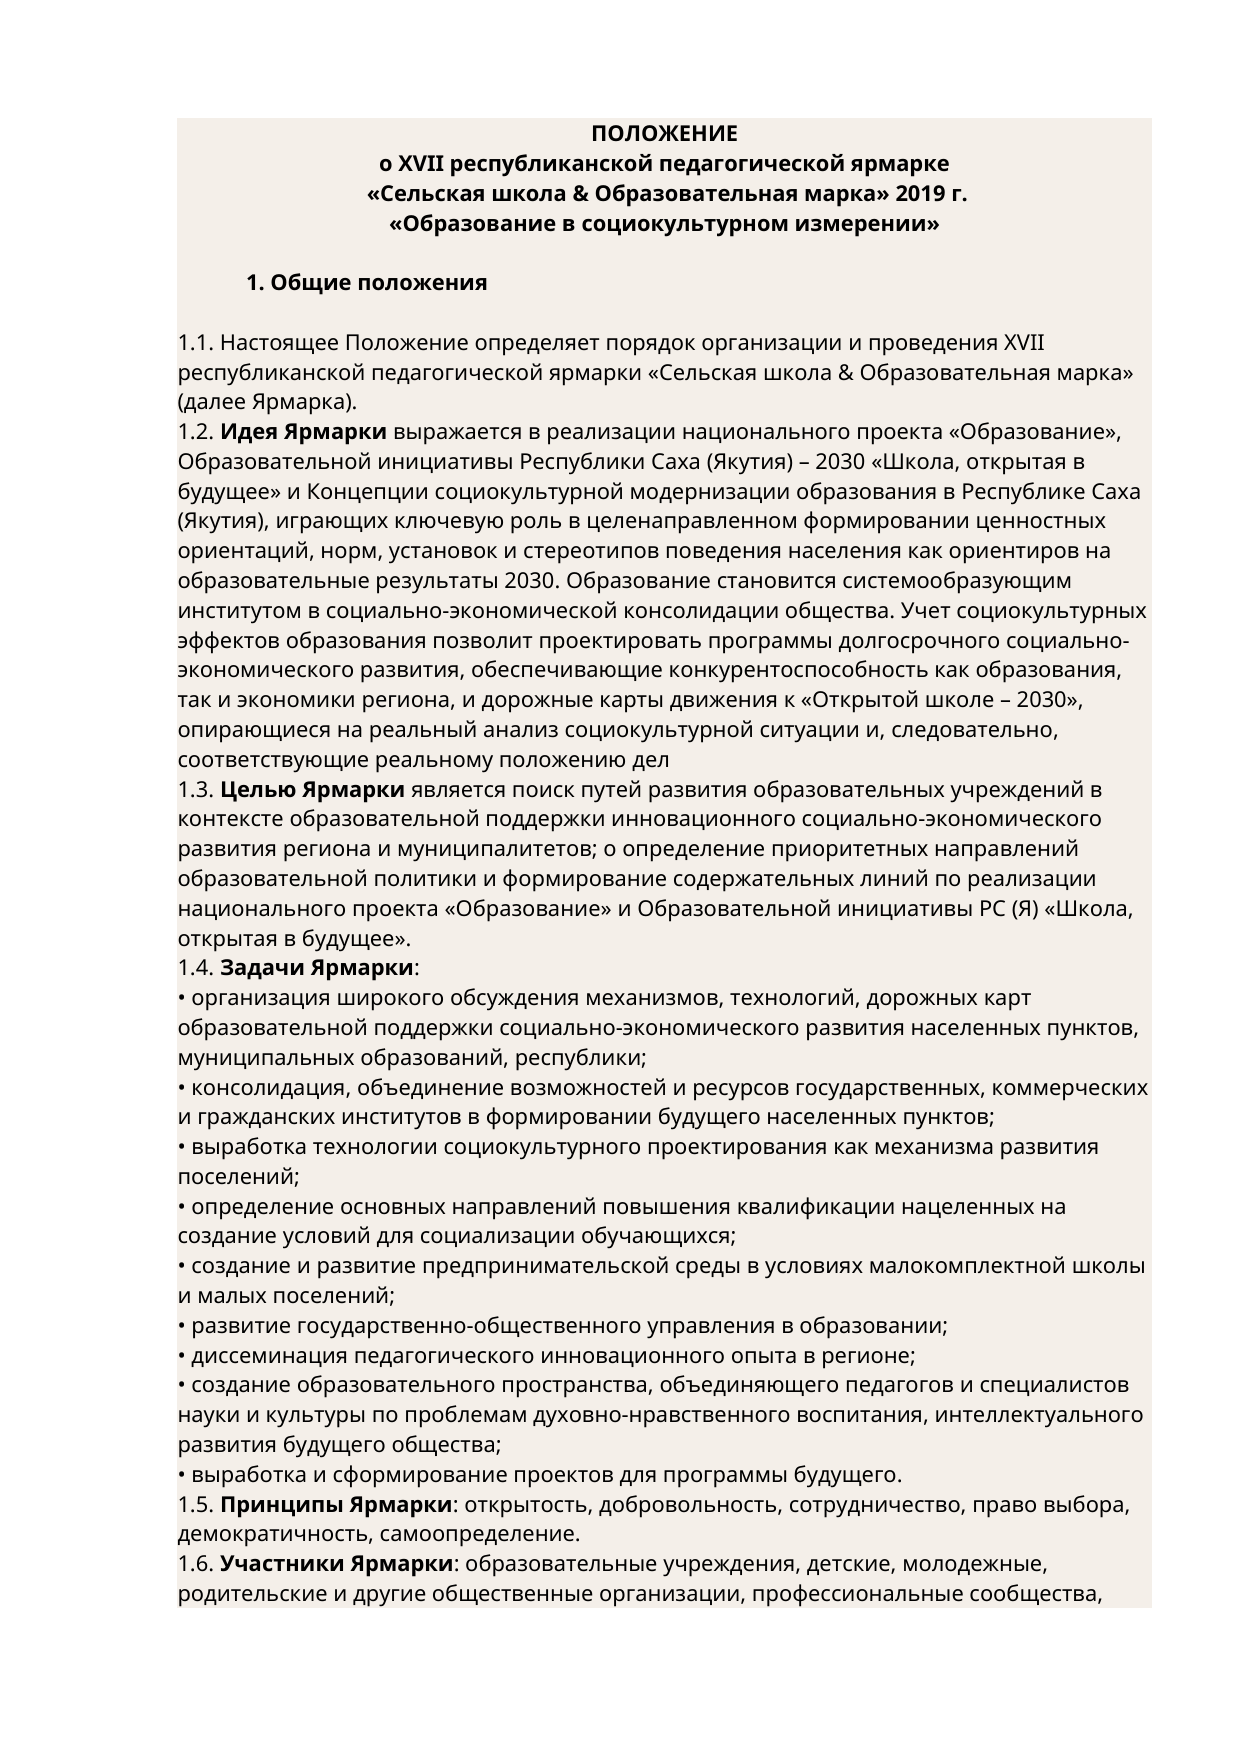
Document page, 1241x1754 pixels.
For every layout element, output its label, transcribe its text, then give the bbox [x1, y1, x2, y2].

text • выработка технологии социокультурного проектирования как механизма развития поселений; [177, 1131, 1152, 1191]
text • определение основных направлений повышения квалификации нацеленных на создание условий для социализации обучающихся; [177, 1191, 1152, 1250]
text «Сельская школа & Образовательная марка» 2019 г. [177, 178, 1152, 207]
text • консолидация, объединение возможностей и ресурсов государственных, коммерческих и гражданских институтов в формировании будущего населенных пунктов; [177, 1071, 1152, 1131]
text • создание образовательного пространства, объединяющего педагогов и специалистов науки и культуры по проблемам духовно-нравственного воспитания, интеллектуального развития будущего общества; [177, 1369, 1152, 1459]
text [177, 1548, 1152, 1608]
text 1.1. Настоящее Положение определяет порядок организации и проведения ХVII республиканской педагогической ярмарки «Сельская школа & Образовательная марка» (далее Ярмарка). [177, 327, 1152, 416]
text 1.3. Целью Ярмарки является поиск путей развития образовательных учреждений в контексте образовательной поддержки инновационного социально-экономического развития региона и муниципалитетов; о определение приоритетных направлений образовательной политики и формирование содержательных линий по реализации национального проекта «Образование» и Образовательной инициативы РС (Я) «Школа, открытая в будущее». [177, 773, 1152, 952]
text • организация широкого обсуждения механизмов, технологий, дорожных карт образовательной поддержки социально-экономического развития населенных пунктов, муниципальных образований, республики; [177, 982, 1152, 1071]
text • развитие государственно-общественного управления в образовании; [177, 1310, 1152, 1339]
text 1. Общие положения [177, 267, 1152, 297]
text ПОЛОЖЕНИЕ [177, 118, 1152, 148]
text • диссеминация педагогического инновационного опыта в регионе; [177, 1339, 1152, 1369]
text о ХVII республиканской педагогической ярмарке [177, 148, 1152, 178]
text 1.4. Задачи Ярмарки: [177, 952, 1152, 982]
text 1.5. Принципы Ярмарки: открытость, добровольность, сотрудничество, право выбора, демократичность, самоопределение. [177, 1488, 1152, 1548]
text • создание и развитие предпринимательской среды в условиях малокомплектной школы и малых поселений; [177, 1250, 1152, 1310]
text 1.2. Идея Ярмарки выражается в реализации национального проекта «Образование», Образовательной инициативы Республики Саха (Якутия) – 2030 «Школа, открытая в будущее» и Концепции социокультурной модернизации образования в Республике Саха (Якутия), играющих ключевую роль в целенаправленном формировании ценностных ориентаций, норм, установок и стереотипов поведения населения как ориентиров на образовательные результаты 2030. Образование становится системообразующим институтом в социально-экономической консолидации общества. Учет социокультурных эффектов образования позволит проектировать программы долгосрочного социально-экономического развития, обеспечивающие конкурентоспособность как образования, так и экономики региона, и дорожные карты движения к «Открытой школе – 2030», опирающиеся на реальный анализ социокультурной ситуации и, следовательно, соответствующие реальному положению дел [177, 416, 1152, 773]
text • выработка и сформирование проектов для программы будущего. [177, 1459, 1152, 1488]
text «Образование в социокультурном измерении» [177, 207, 1152, 237]
